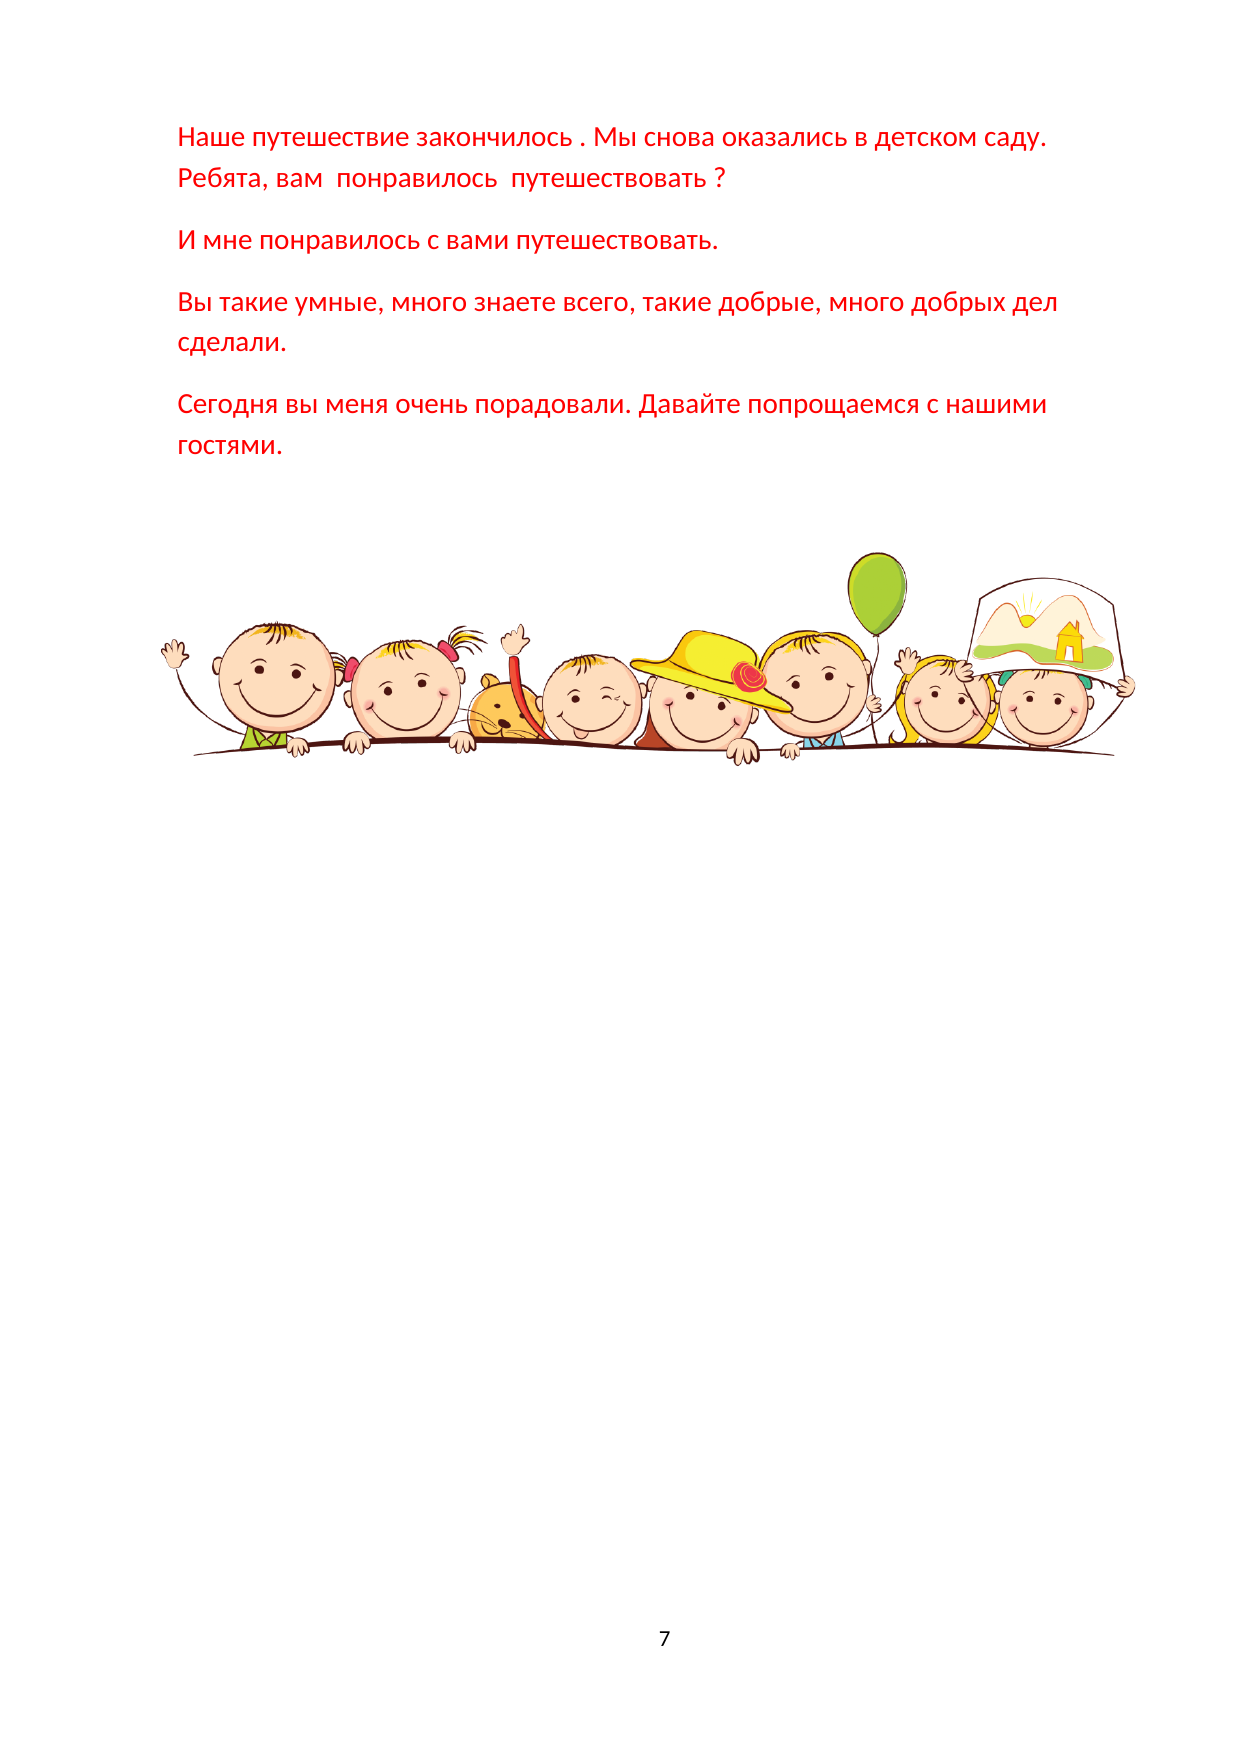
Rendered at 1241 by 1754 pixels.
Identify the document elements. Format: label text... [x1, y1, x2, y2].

picture [161, 548, 1136, 780]
text Наше путешествие закончилось . Мы снова оказались в детском саду. Ребята, вам понравилось путешествовать ? [177, 118, 1152, 195]
text И мне понравилось с вами путешествовать. [177, 221, 1152, 256]
text Сегодня вы меня очень порадовали. Давайте попрощаемся с нашими гостями. [177, 385, 1152, 462]
text Вы такие умные, много знаете всего, такие добрые, много добрых дел сделали. [177, 283, 1152, 359]
